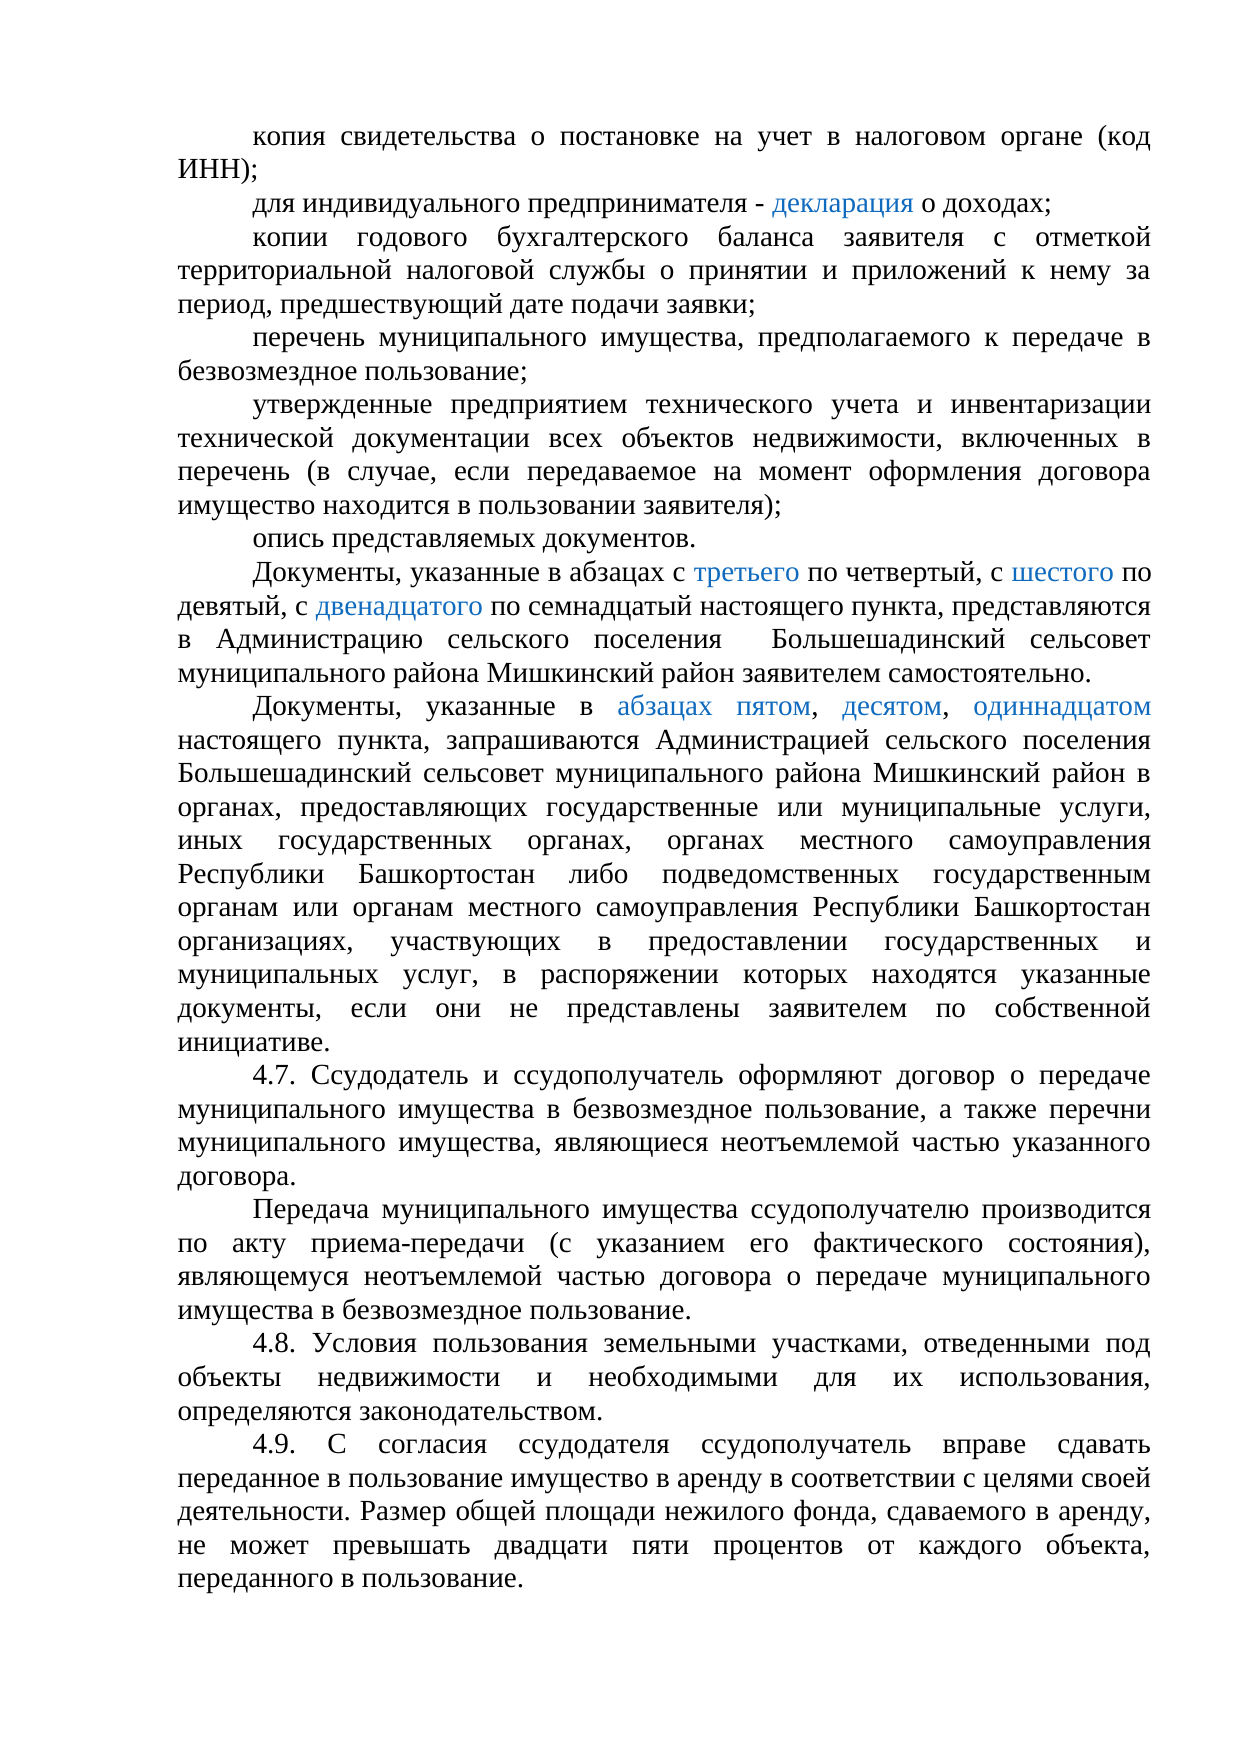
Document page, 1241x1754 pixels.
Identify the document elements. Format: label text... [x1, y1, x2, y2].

text Передача муниципального имущества ссудополучателю производится по акту приема-передачи (с указанием его фактического состояния), являющемуся неотъемлемой частью договора о передаче муниципального имущества в безвозмездное пользование. [177, 1191, 1152, 1326]
text копия свидетельства о постановке на учет в налоговом органе (код ИНН); [177, 118, 1152, 185]
text опись представляемых документов. [177, 521, 1152, 554]
text для индивидуального предпринимателя - декларация о доходах; [177, 185, 1152, 219]
text Документы, указанные в абзацах с третьего по четвертый, с шестого по девятый, с двенадцатого по семнадцатый настоящего пункта, представляются в Администрацию сельского поселения Большешадинский сельсовет муниципального района Мишкинский район заявителем самостоятельно. [177, 554, 1152, 688]
text утвержденные предприятием технического учета и инвентаризации технической документации всех объектов недвижимости, включенных в перечень (в случае, если передаваемое на момент оформления договора имущество находится в пользовании заявителя); [177, 386, 1152, 521]
text 4.9. С согласия ссудодателя ссудополучатель вправе сдавать переданное в пользование имущество в аренду в соответствии с целями своей деятельности. Размер общей площади нежилого фонда, сдаваемого в аренду, не может превышать двадцати пяти процентов от каждого объекта, переданного в пользование. [177, 1426, 1152, 1594]
text 4.7. Ссудодатель и ссудополучатель оформляют договор о передаче муниципального имущества в безвозмездное пользование, а также перечни муниципального имущества, являющиеся неотъемлемой частью указанного договора. [177, 1057, 1152, 1191]
text 4.8. Условия пользования земельными участками, отведенными под объекты недвижимости и необходимыми для их использования, определяются законодательством. [177, 1326, 1152, 1426]
text Документы, указанные в абзацах пятом, десятом, одиннадцатом настоящего пункта, запрашиваются Администрацией сельского поселения Большешадинский сельсовет муниципального района Мишкинский район в органах, предоставляющих государственные или муниципальные услуги, иных государственных органах, органах местного самоуправления Республики Башкортостан либо подведомственных государственным органам или органам местного самоуправления Республики Башкортостан организациях, участвующих в предоставлении государственных и муниципальных услуг, в распоряжении которых находятся указанные документы, если они не представлены заявителем по собственной инициативе. [177, 688, 1152, 1057]
text копии годового бухгалтерского баланса заявителя с отметкой территориальной налоговой службы о принятии и приложений к нему за период, предшествующий дате подачи заявки; [177, 219, 1152, 319]
text перечень муниципального имущества, предполагаемого к передаче в безвозмездное пользование; [177, 319, 1152, 386]
